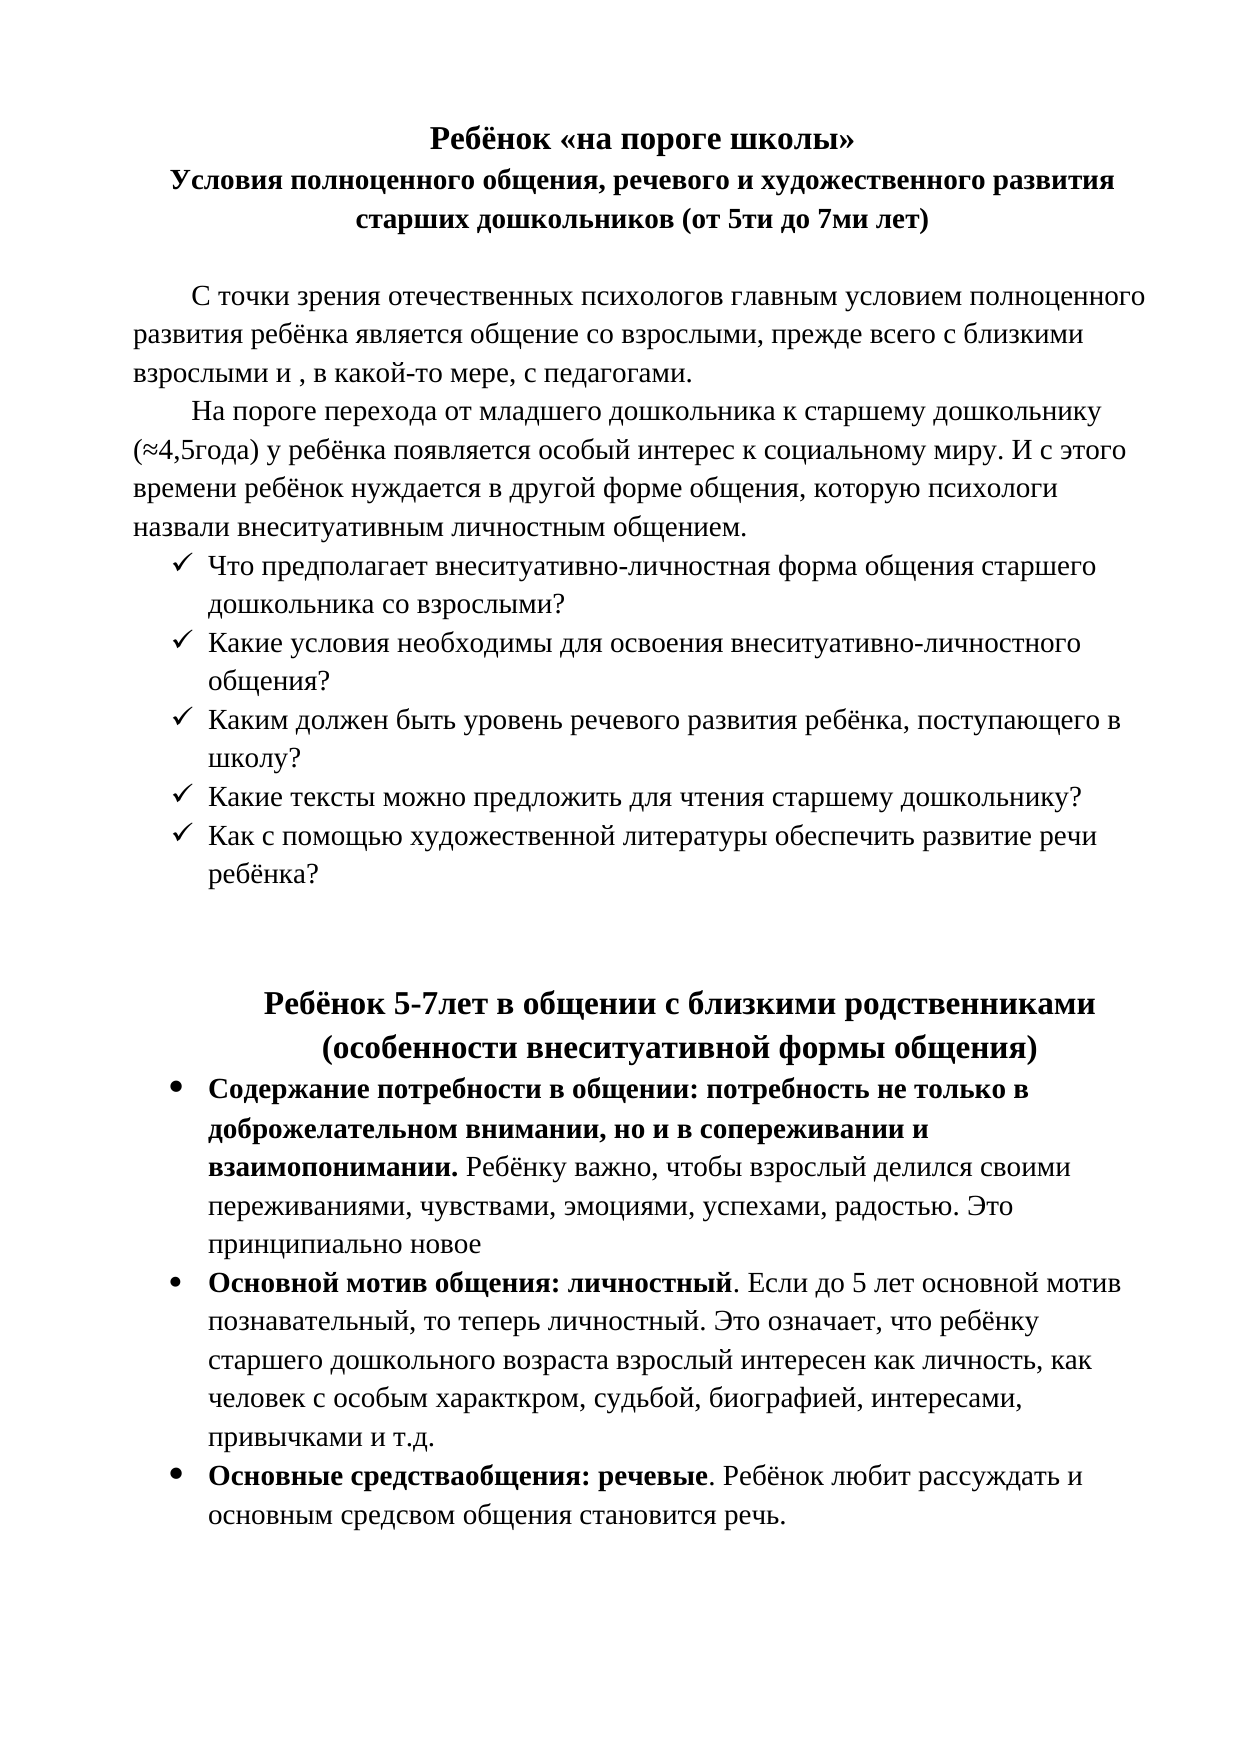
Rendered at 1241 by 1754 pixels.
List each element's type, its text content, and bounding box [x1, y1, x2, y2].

list Что предполагает внеситуативно-личностная форма общения старшего дошкольника со взрослыми? [170, 548, 1152, 620]
list Какие тексты можно предложить для чтения старшему дошкольнику? [170, 779, 1152, 813]
list Основной мотив общения: личностный. Если до 5 лет основной мотив познавательный, то теперь личностный. Это означает, что ребёнку старшего дошкольного возраста взрослый интересен как личность, как человек с особым характкром, судьбой, биографией, интересами, привычками и т.д. [170, 1265, 1152, 1453]
list (особенности внеситуативной формы общения) [208, 1027, 1152, 1066]
text Ребёнок «на пороге школы» [133, 118, 1152, 156]
text Условия полноценного общения, речевого и художественного развития старших дошкольников (от 5ти до 7ми лет) [133, 162, 1152, 234]
list Ребёнок 5-7лет в общении с близкими родственниками [208, 983, 1152, 1021]
text На пороге перехода от младшего дошкольника к старшему дошкольнику (≈4,5года) у ребёнка появляется особый интерес к социальному миру. И с этого времени ребёнок нуждается в другой форме общения, которую психологи назвали внеситуативным личностным общением. [133, 393, 1152, 543]
list Каким должен быть уровень речевого развития ребёнка, поступающего в школу? [170, 702, 1152, 774]
list Содержание потребности в общении: потребность не только в доброжелательном внимании, но и в сопереживании и взаимопонимании. Ребёнку важно, чтобы взрослый делился своими переживаниями, чувствами, эмоциями, успехами, радостью. Это принципиально новое [170, 1071, 1152, 1260]
list Основные средстваобщения: речевые. Ребёнок любит рассуждать и основным средсвом общения становится речь. [170, 1458, 1152, 1531]
list Какие условия необходимы для освоения внеситуативно-личностного общения? [170, 625, 1152, 697]
list Как с помощью художественной литературы обеспечить развитие речи ребёнка? [170, 818, 1152, 890]
text С точки зрения отечественных психологов главным условием полноценного развития ребёнка является общение со взрослыми, прежде всего с близкими взрослыми и , в какой-то мере, с педагогами. [133, 278, 1152, 388]
